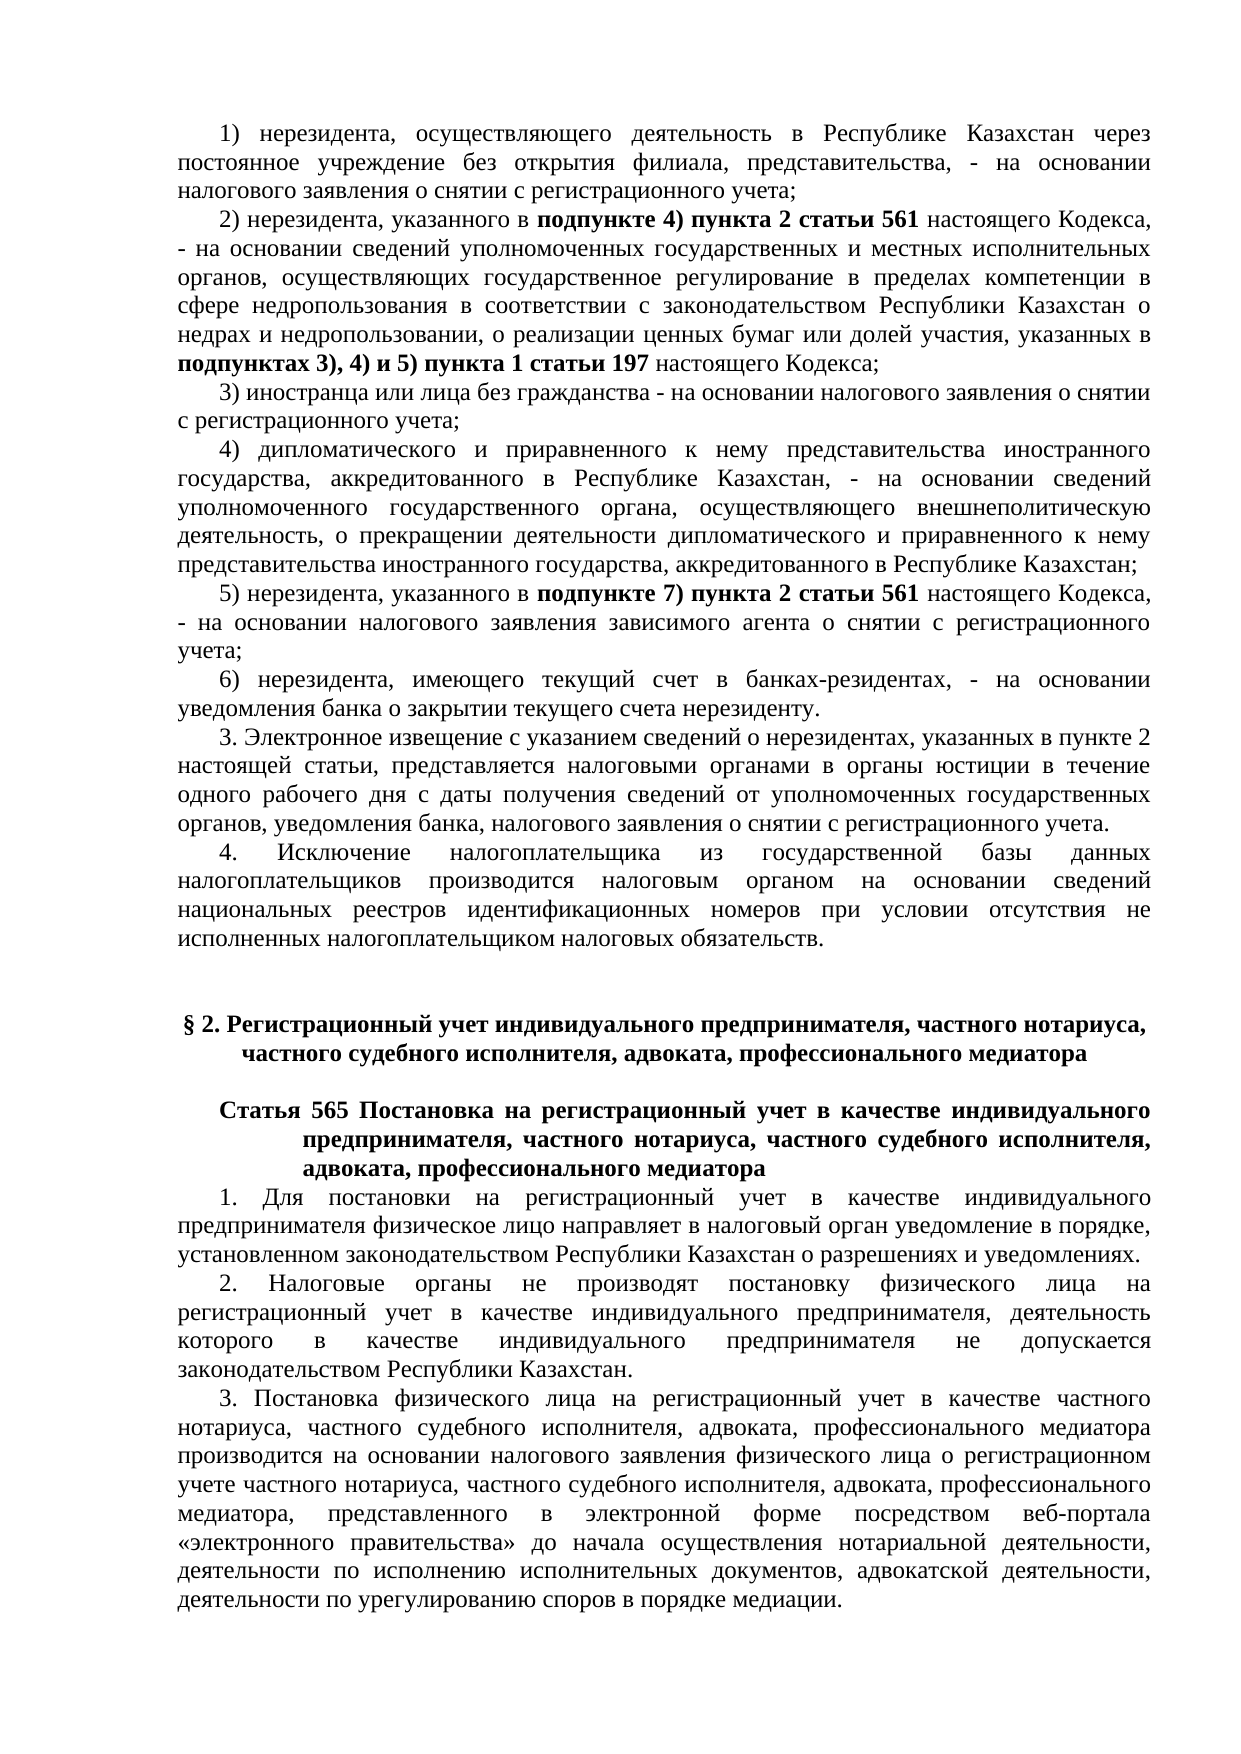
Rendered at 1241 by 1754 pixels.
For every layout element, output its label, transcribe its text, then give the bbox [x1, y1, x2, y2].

text 3) иностранца или лица без гражданства - на основании налогового заявления о снятии с регистрационного учета; [177, 377, 1152, 434]
text 1. Для постановки на регистрационный учет в качестве индивидуального предпринимателя физическое лицо направляет в налоговый орган уведомление в порядке, установленном законодательством Республики Казахстан о разрешениях и уведомлениях. [177, 1182, 1152, 1268]
text 1) нерезидента, осуществляющего деятельность в Республике Казахстан через постоянное учреждение без открытия филиала, представительства, - на основании налогового заявления о снятии с регистрационного учета; [177, 118, 1152, 204]
text 3. Электронное извещение с указанием сведений о нерезидентах, указанных в пункте 2 настоящей статьи, представляется налоговыми органами в органы юстиции в течение одного рабочего дня с даты получения сведений от уполномоченных государственных органов, уведомления банка, налогового заявления о снятии с регистрационного учета. [177, 722, 1152, 837]
text 2. Налоговые органы не производят постановку физического лица на регистрационный учет в качестве индивидуального предпринимателя, деятельность которого в качестве индивидуального предпринимателя не допускается законодательством Республики Казахстан. [177, 1268, 1152, 1383]
text 2) нерезидента, указанного в подпункте 4) пункта 2 статьи 561 настоящего Кодекса, - на основании сведений уполномоченных государственных и местных исполнительных органов, осуществляющих государственное регулирование в пределах компетенции в сфере недропользования в соответствии с законодательством Республики Казахстан о недрах и недропользовании, о реализации ценных бумаг или долей участия, указанных в подпунктах 3), 4) и 5) пункта 1 статьи 197 настоящего Кодекса; [177, 204, 1152, 377]
text § 2. Регистрационный учет индивидуального предпринимателя, частного нотариуса, частного судебного исполнителя, адвоката, профессионального медиатора [177, 1009, 1152, 1067]
text 5) нерезидента, указанного в подпункте 7) пункта 2 статьи 561 настоящего Кодекса, - на основании налогового заявления зависимого агента о снятии с регистрационного учета; [177, 578, 1152, 664]
text 4. Исключение налогоплательщика из государственной базы данных налогоплательщиков производится налоговым органом на основании сведений национальных реестров идентификационных номеров при условии отсутствия не исполненных налогоплательщиком налоговых обязательств. [177, 837, 1152, 952]
text 4) дипломатического и приравненного к нему представительства иностранного государства, аккредитованного в Республике Казахстан, - на основании сведений уполномоченного государственного органа, осуществляющего внешнеполитическую деятельность, о прекращении деятельности дипломатического и приравненного к нему представительства иностранного государства, аккредитованного в Республике Казахстан; [177, 434, 1152, 578]
text 3. Постановка физического лица на регистрационный учет в качестве частного нотариуса, частного судебного исполнителя, адвоката, профессионального медиатора производится на основании налогового заявления физического лица о регистрационном учете частного нотариуса, частного судебного исполнителя, адвоката, профессионального медиатора, представленного в электронной форме посредством веб-портала «электронного правительства» до начала осуществления нотариальной деятельности, деятельности по исполнению исполнительных документов, адвокатской деятельности, деятельности по урегулированию споров в порядке медиации. [177, 1383, 1152, 1613]
text 6) нерезидента, имеющего текущий счет в банках-резидентах, - на основании уведомления банка о закрытии текущего счета нерезиденту. [177, 664, 1152, 722]
text Статья 565 Постановка на регистрационный учет в качестве индивидуального предпринимателя, частного нотариуса, частного судебного исполнителя, адвоката, профессионального медиатора [219, 1096, 1152, 1182]
